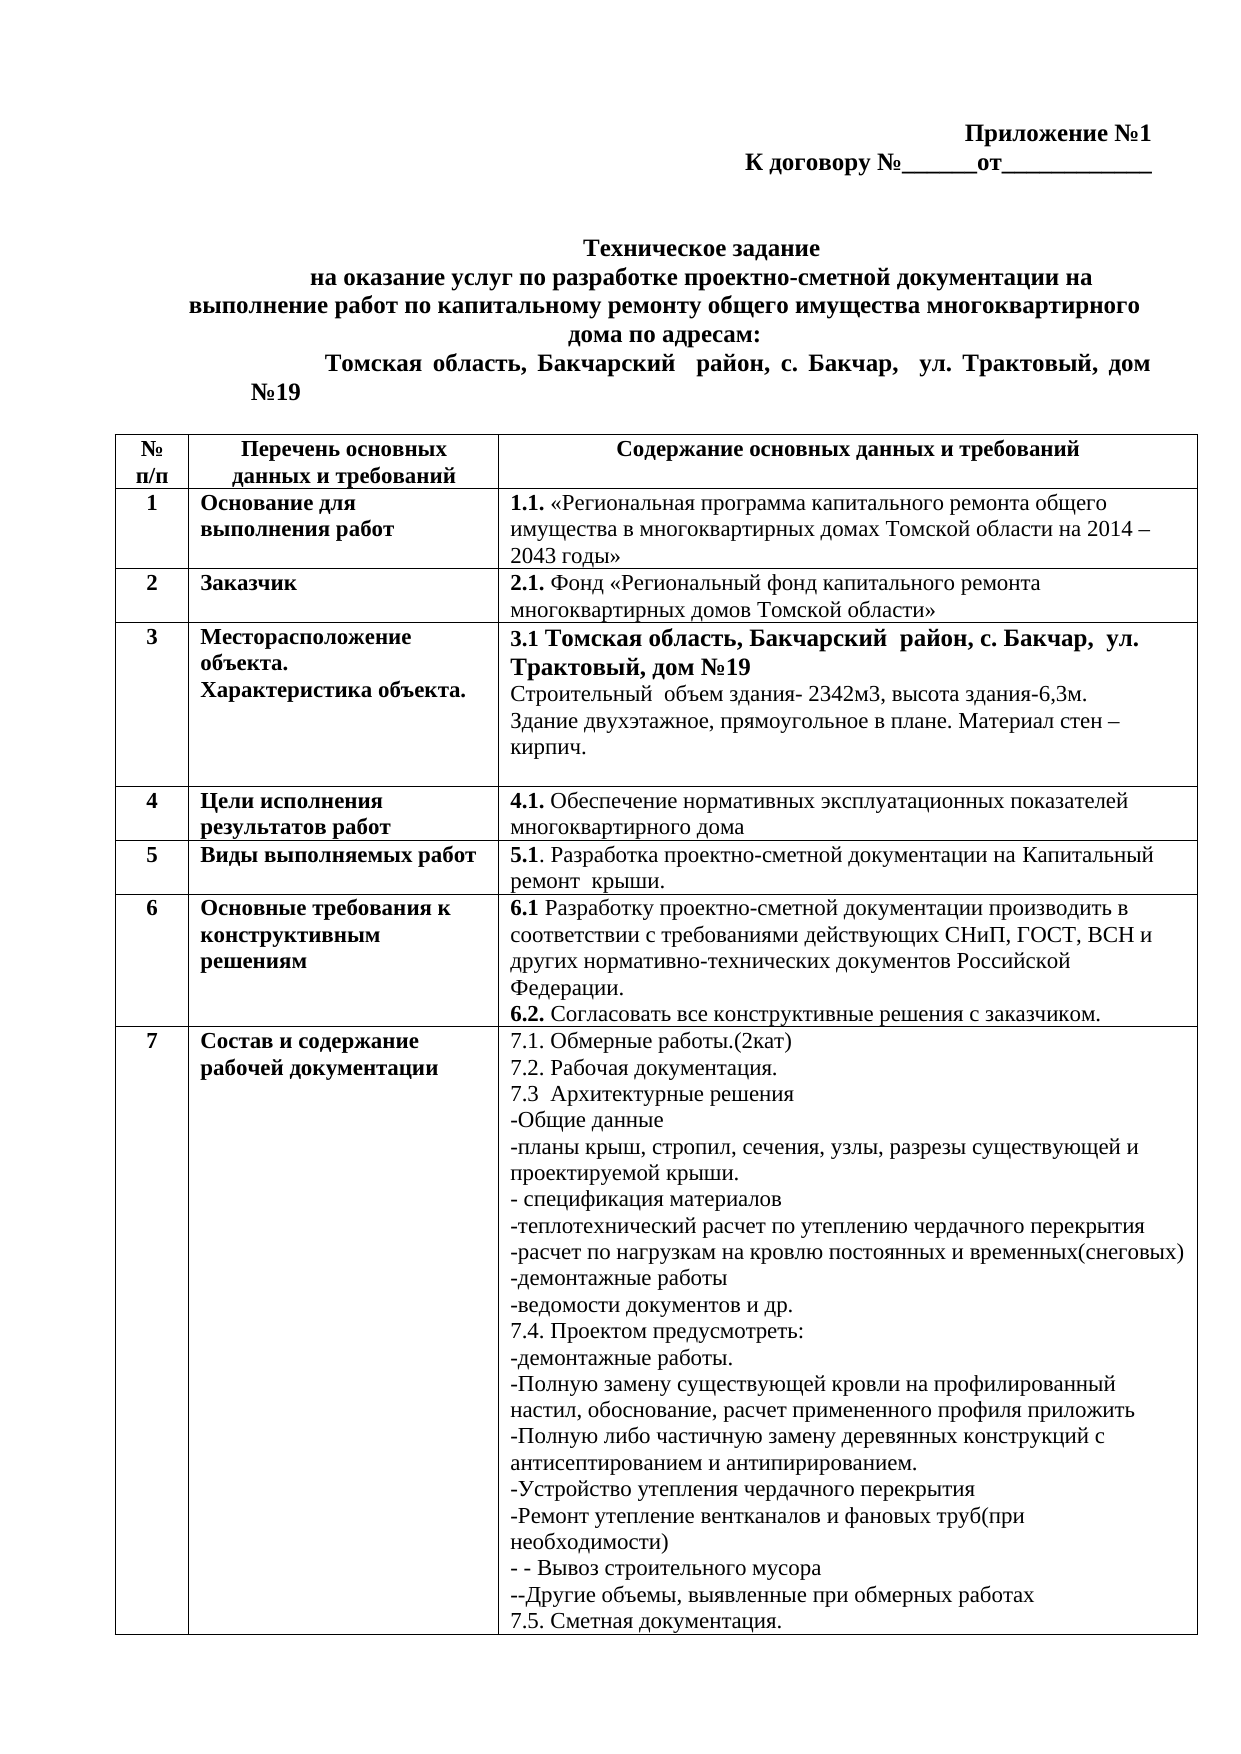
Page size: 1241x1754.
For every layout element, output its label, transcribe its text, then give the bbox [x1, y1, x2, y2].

table_cell 2.1. Фонд «Региональный фонд капитального ремонта многоквартирных домов Томской области» [499, 569, 1197, 622]
table_cell 1.1. «Региональная программа капитального ремонта общего имущества в многоквартирных домах Томской области на 2014 – 2043 годы» [499, 489, 1197, 568]
table_cell 5.1. Разработка проектно-сметной документации на Капитальный ремонт крыши. [499, 841, 1197, 893]
table_cell 6.1 Разработку проектно-сметной документации производить в соответствии с требованиями действующих СНиП, ГОСТ, ВСН и других нормативно-технических документов Российской Федерации. 6.2. Согласовать все конструктивные решения с заказчиком. [499, 895, 1197, 1026]
text на оказание услуг по разработке проектно-сметной документации на выполнение работ по капитальному ремонту общего имущества многоквартирного дома по адресам: [177, 262, 1152, 348]
table_header Перечень основных данных и требований [189, 435, 498, 488]
table_cell Виды выполняемых работ [189, 841, 498, 893]
table_cell 3.1 Томская область, Бакчарский район, с. Бакчар, ул. Трактовый, дом №19 Строительный объем здания- 2342м3, высота здания-6,3м. Здание двухэтажное, прямоугольное в плане. Материал стен – кирпич. [499, 623, 1197, 786]
table_cell 7 [116, 1027, 188, 1633]
table_cell 4.1. Обеспечение нормативных эксплуатационных показателей многоквартирного дома [499, 787, 1197, 840]
table_cell Цели исполнения результатов работ [189, 787, 498, 840]
text Приложение №1 [177, 118, 1152, 147]
table_cell Заказчик [189, 569, 498, 622]
table_cell Основание для выполнения работ [189, 489, 498, 568]
table_cell 4 [116, 787, 188, 840]
table_cell 1 [116, 489, 188, 568]
table_cell 2 [116, 569, 188, 622]
table_cell 6 [116, 895, 188, 1026]
table_cell Месторасположение объекта. Характеристика объекта. [189, 623, 498, 786]
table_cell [189, 1027, 498, 1633]
table_cell Основные требования к конструктивным решениям [189, 895, 498, 1026]
table_cell 3 [116, 623, 188, 786]
table_header Содержание основных данных и требований [499, 435, 1197, 488]
table_header № п/п [116, 435, 188, 488]
text К договору №______от____________ [177, 147, 1152, 176]
text Томская область, Бакчарский район, с. Бакчар, ул. Трактовый, дом №19 [251, 348, 1152, 406]
text Техническое задание [177, 233, 1152, 262]
table_cell 5 [116, 841, 188, 893]
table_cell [499, 1027, 1197, 1633]
